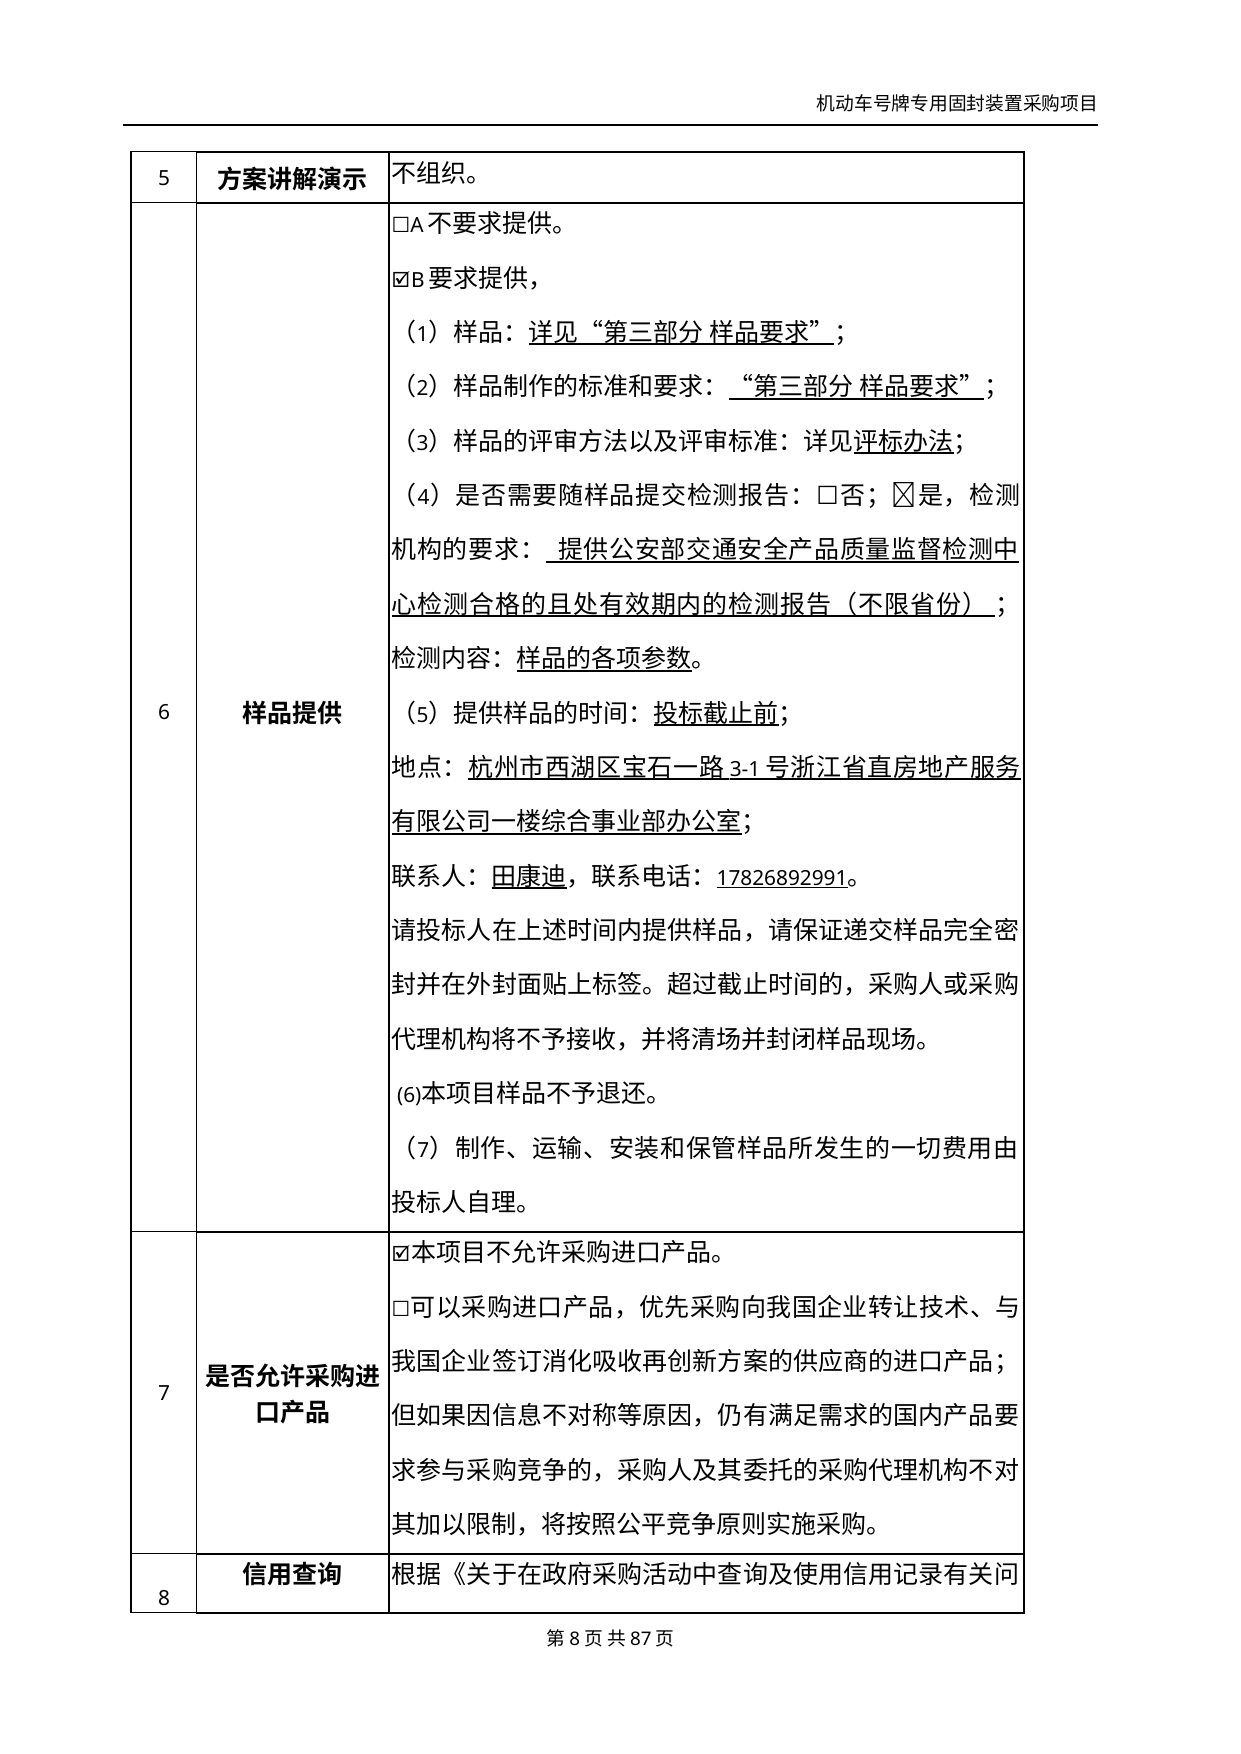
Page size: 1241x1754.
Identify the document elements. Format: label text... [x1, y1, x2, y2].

table_cell 8 [132, 1554, 196, 1612]
table_cell 方案讲解演示 [197, 153, 388, 202]
table_cell 是否允许采购进口产品 [197, 1233, 388, 1553]
table_cell 不组织。 [390, 153, 1023, 202]
table_cell 信用查询 [197, 1555, 388, 1612]
table_cell 本项目不允许采购进口产品。 可以采购进口产品，优先采购向我国企业转让技术、与我国企业签订消化吸收再创新方案的供应商的进口产品；但如果因信息不对称等原因，仍有满足需求的国内产品要求参与采购竞争的，采购人及其委托的采购代理机构不对其加以限制，将按照公平竞争原则实施采购。 [390, 1233, 1023, 1553]
table_cell 5 [132, 152, 196, 202]
table_cell 7 [132, 1232, 196, 1553]
table_cell 6 [132, 203, 196, 1231]
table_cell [390, 1555, 1023, 1612]
table_cell 样品提供 [197, 204, 388, 1231]
table_cell A不要求提供。 B要求提供， （1）样品：详见“第三部分 样品要求”； （2）样品制作的标准和要求：“第三部分 样品要求”； （3）样品的评审方法以及评审标准：详见评标办法； （4）是否需要随样品提交检测报告：否；是，检测机构的要求： 提供公安部交通安全产品质量监督检测中心检测合格的且处有效期内的检测报告（不限省份） ；检测内容：样品的各项参数。 （5）提供样品的时间：投标截止前； 地点：杭州市西湖区宝石一路3-1号浙江省直房地产服务有限公司一楼综合事业部办公室； 联系人：田康迪，联系电话：17826892991。 请投标人在上述时间内提供样品，请保证递交样品完全密封并在外封面贴上标签。超过截止时间的，采购人或采购代理机构将不予接收，并将清场并封闭样品现场。 (6)本项目样品不予退还。 （7）制作、运输、安装和保管样品所发生的一切费用由投标人自理。 [390, 204, 1023, 1231]
